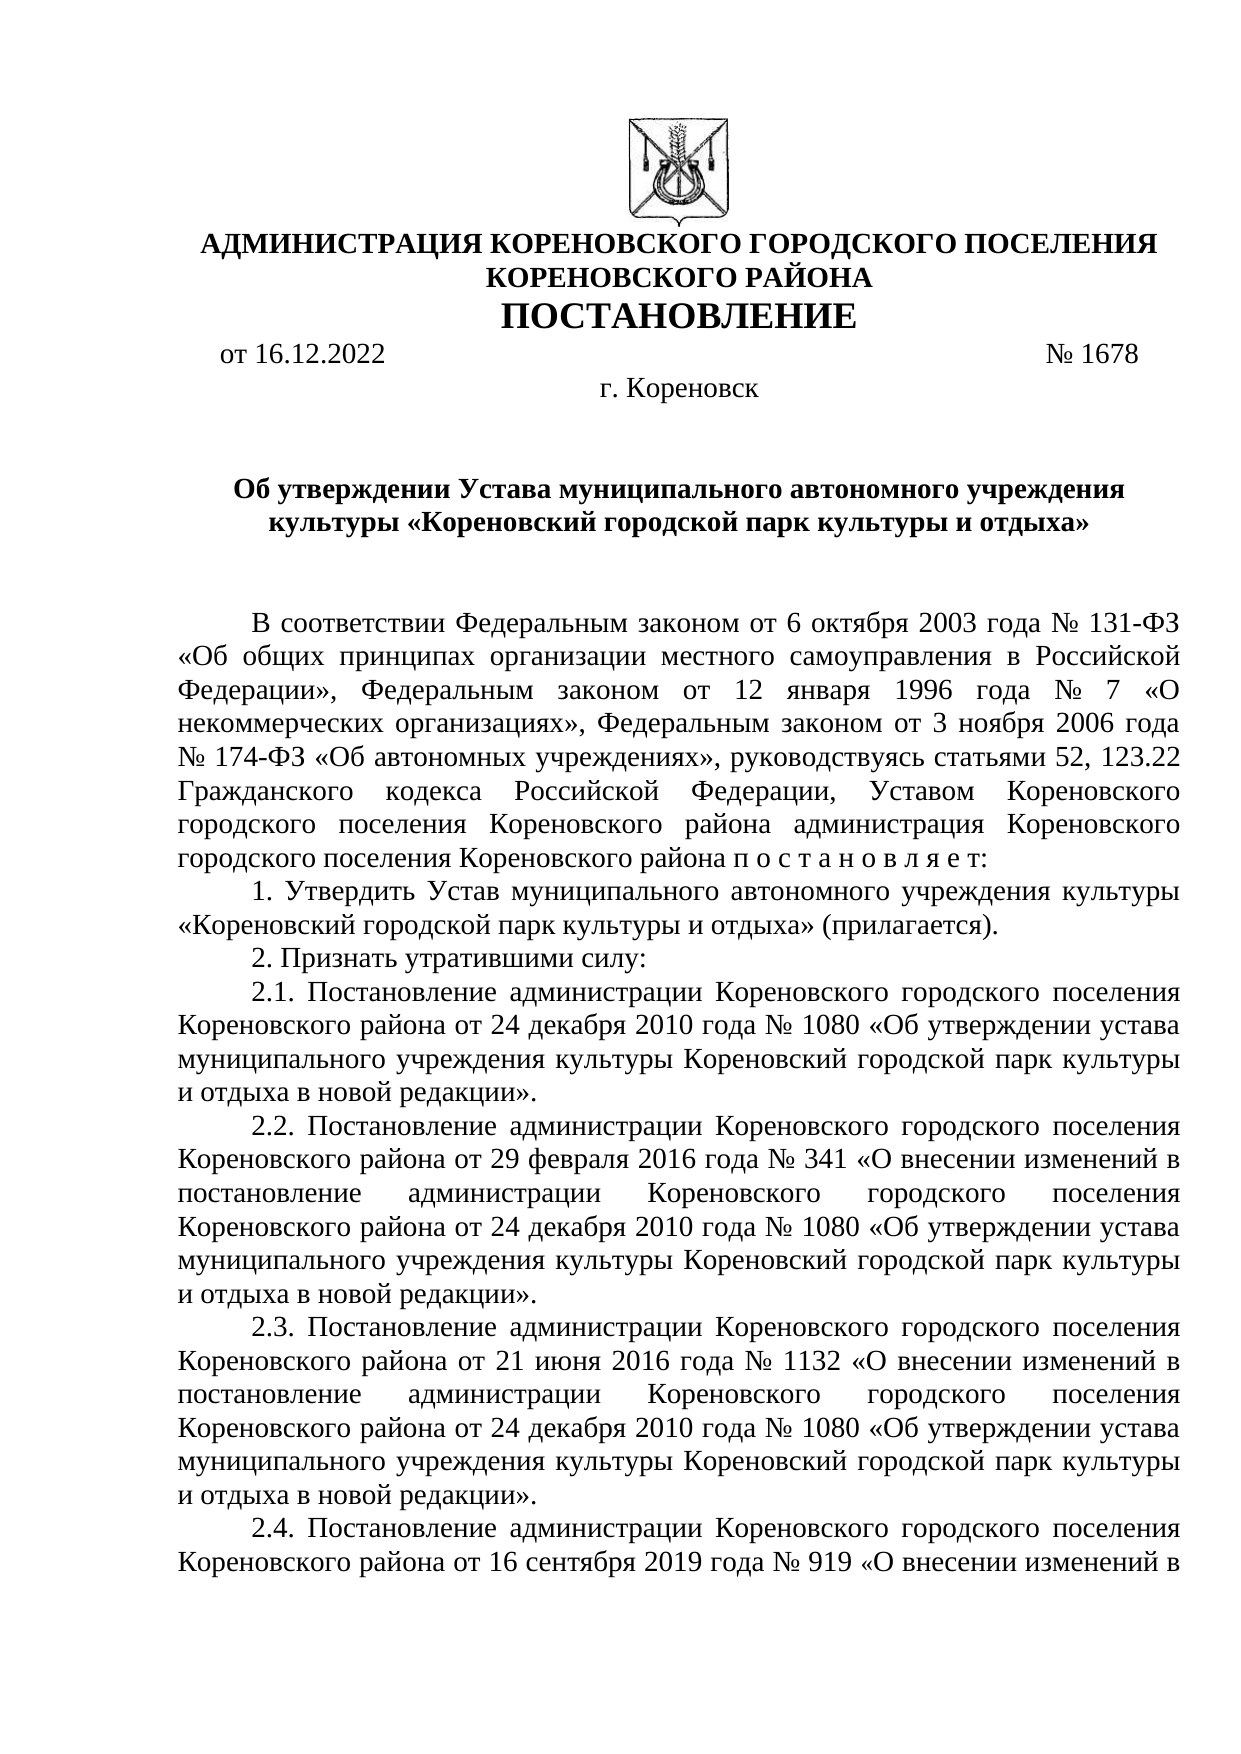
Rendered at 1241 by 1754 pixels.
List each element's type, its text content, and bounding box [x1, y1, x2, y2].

text от 16.12.2022 № 1678 [177, 337, 1181, 370]
text 2.1. Постановление администрации Кореновского городского поселения Кореновского района от 24 декабря 2010 года № 1080 «Об утверждении устава муниципального учреждения культуры Кореновский городской парк культуры и отдыха в новой редакции». [177, 974, 1181, 1108]
text 2.3. Постановление администрации Кореновского городского поселения Кореновского района от 21 июня 2016 года № 1132 «О внесении изменений в постановление администрации Кореновского городского поселения Кореновского района от 24 декабря 2010 года № 1080 «Об утверждении устава муниципального учреждения культуры Кореновский городской парк культуры и отдыха в новой редакции». [177, 1309, 1181, 1511]
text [177, 1511, 1181, 1578]
text 2.2. Постановление администрации Кореновского городского поселения Кореновского района от 29 февраля 2016 года № 341 «О внесении изменений в постановление администрации Кореновского городского поселения Кореновского района от 24 декабря 2010 года № 1080 «Об утверждении устава муниципального учреждения культуры Кореновский городской парк культуры и отдыха в новой редакции». [177, 1108, 1181, 1309]
text КОРЕНОВСКОГО РАЙОНА [177, 260, 1181, 293]
text 2. Признать утратившими силу: [177, 940, 1181, 974]
text В соответствии Федеральным законом от 6 октября 2003 года № 131-ФЗ «Об общих принципах организации местного самоуправления в Российской Федерации», Федеральным законом от 12 января 1996 года № 7 «О некоммерческих организациях», Федеральным законом от 3 ноября 2006 года № 174-ФЗ «Об автономных учреждениях», руководствуясь статьями 52, 123.22 Гражданского кодекса Российской Федерации, Уставом Кореновского городского поселения Кореновского района администрация Кореновского городского поселения Кореновского района п о с т а н о в л я е т: [177, 605, 1181, 873]
text ПОСТАНОВЛЕНИЕ [177, 293, 1181, 337]
text 1. Утвердить Устав муниципального автономного учреждения культуры «Кореновский городской парк культуры и отдыха» (прилагается). [177, 873, 1181, 940]
text АДМИНИСТРАЦИЯ КОРЕНОВСКОГО ГОРОДСКОГО ПОСЕЛЕНИЯ [177, 226, 1181, 260]
text Об утверждении Устава муниципального автономного учреждения культуры «Кореновский городской парк культуры и отдыха» [177, 471, 1181, 538]
picture [628, 118, 730, 227]
text г. Кореновск [177, 370, 1181, 404]
